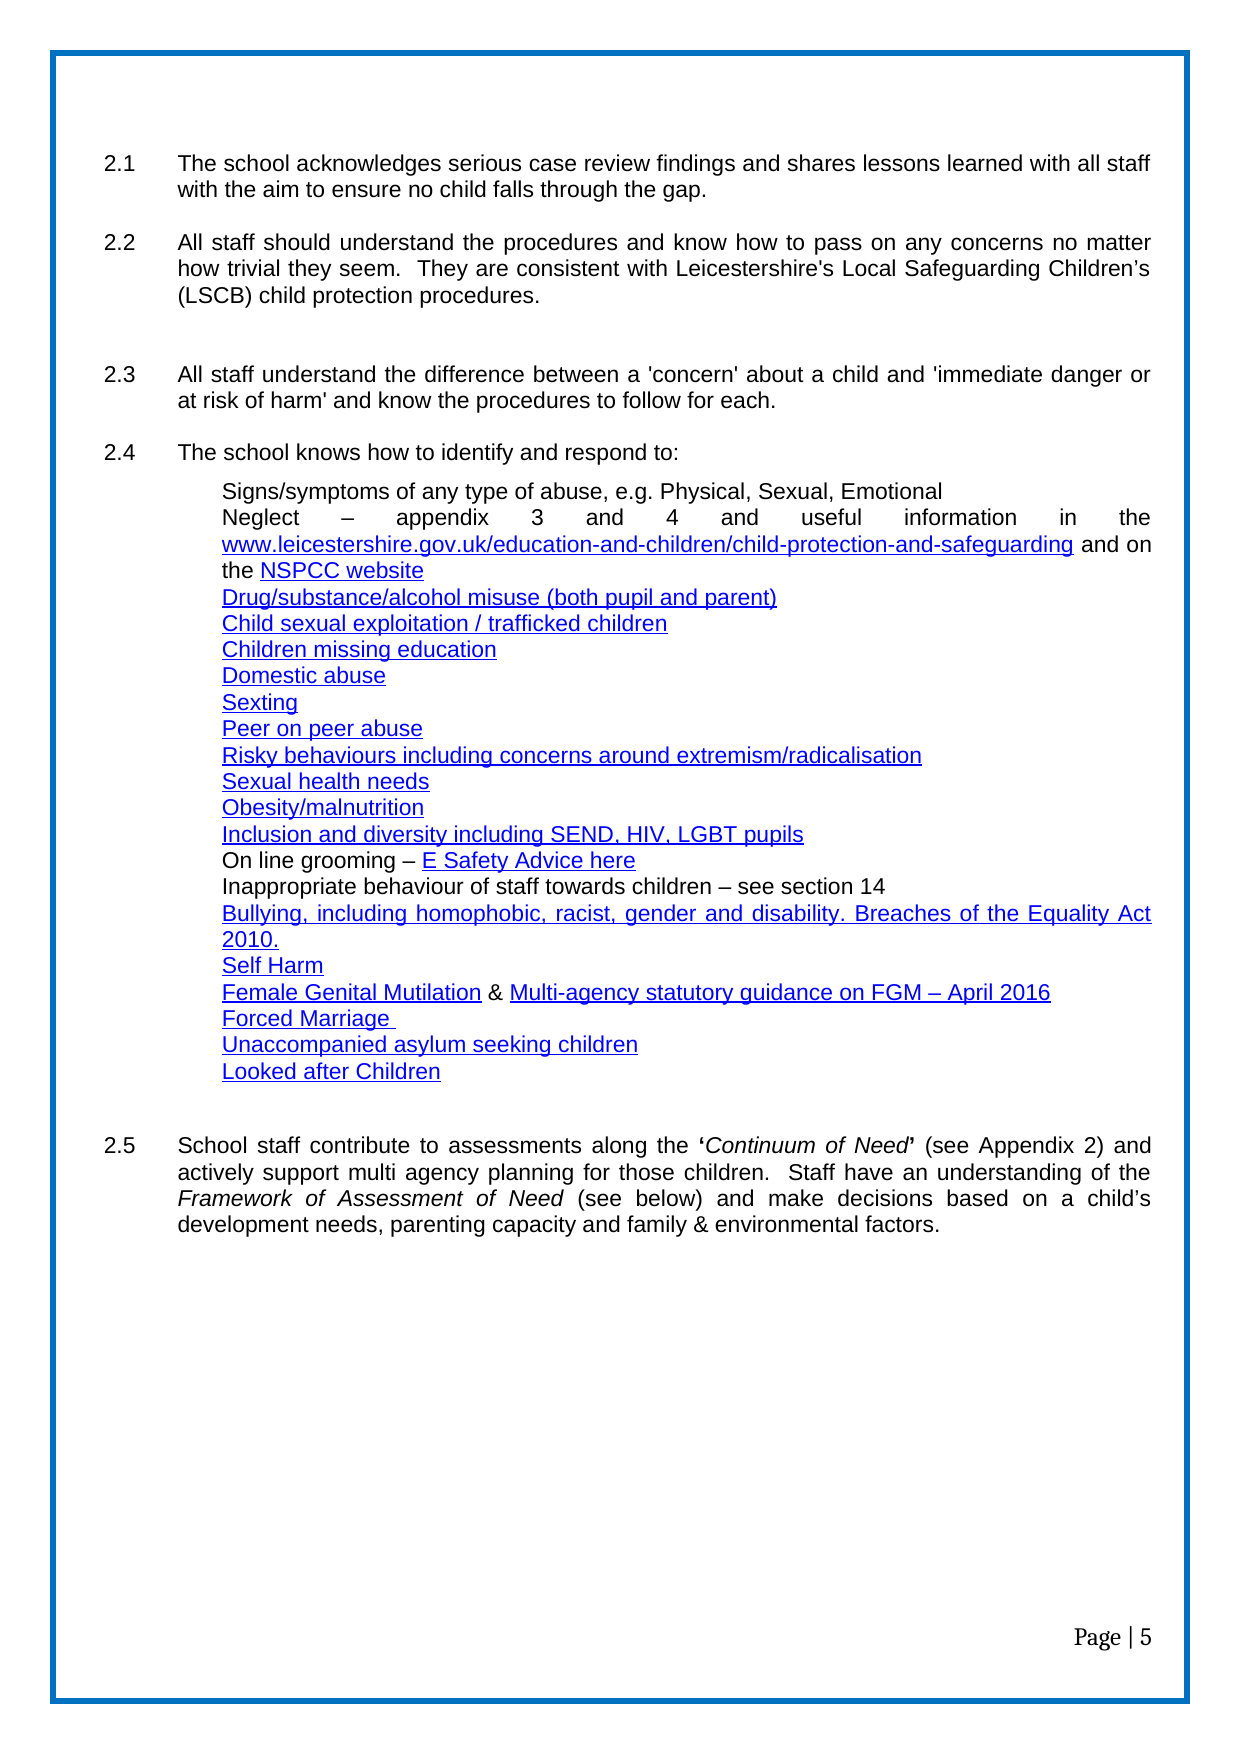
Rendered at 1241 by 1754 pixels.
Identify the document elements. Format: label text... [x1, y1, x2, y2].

text 2.3 All staff understand the difference between a 'concern' about a child and 'immediate danger or at risk of harm' and know the procedures to follow for each. [103, 361, 1152, 413]
text 2.2 All staff should understand the procedures and know how to pass on any concerns no matter how trivial they seem. They are consistent with Leicestershire's Local Safeguarding Children’s (LSCB) child protection procedures. [103, 229, 1152, 308]
text Bullying, including homophobic, racist, gender and disability. Breaches of the Equality Act 2010. [222, 924, 1152, 952]
text Inclusion and diversity including SEND, HIV, LGBT pupils [222, 821, 1152, 847]
text Risky behaviours including concerns around extremism/radicalisation [222, 742, 1152, 768]
text 2.1 The school acknowledges serious case review findings and shares lessons learned with all staff with the aim to ensure no child falls through the gap. [103, 150, 1152, 203]
text Forced Marriage [222, 1005, 1152, 1031]
text Signs/symptoms of any type of abuse, e.g. Physical, Sexual, Emotional [222, 478, 1152, 504]
text Child sexual exploitation / trafficked children [222, 610, 1152, 636]
text Obesity/malnutrition [222, 794, 1152, 821]
text Sexting [222, 689, 1152, 715]
text Drug/substance/alcohol misuse (both pupil and parent) [222, 583, 1152, 610]
text Female Genital Mutilation & Multi-agency statutory guidance on FGM – April 2016 [222, 979, 1152, 1005]
text Inappropriate behaviour of staff towards children – see section 14 [222, 873, 1152, 900]
text 2.5 School staff contribute to assessments along the ‘Continuum of Need’ (see Appendix 2) and actively support multi agency planning for those children. Staff have an understanding of the Framework of Assessment of Need (see below) and make decisions based on a child’s development needs, parenting capacity and family & environmental factors. [103, 1132, 1152, 1237]
text On line grooming – E Safety Advice here [222, 847, 1152, 873]
text Bullying, including homophobic, racist, gender and disability. Breaches of the Equality Act 2010. [222, 900, 1152, 923]
text Children missing education [222, 636, 1152, 662]
text Neglect – appendix 3 and 4 and useful information in the www.leicestershire.gov.uk/education-and-children/child-protection-and-safeguarding and on the NSPCC website [222, 504, 1152, 583]
text Looked after Children [222, 1058, 1152, 1084]
text 2.4 The school knows how to identify and respond to: [103, 438, 1152, 465]
text Self Harm [222, 952, 1152, 979]
text Peer on peer abuse [222, 715, 1152, 742]
text Sexual health needs [222, 768, 1152, 794]
text Unaccompanied asylum seeking children [222, 1031, 1152, 1058]
text Domestic abuse [222, 662, 1152, 689]
